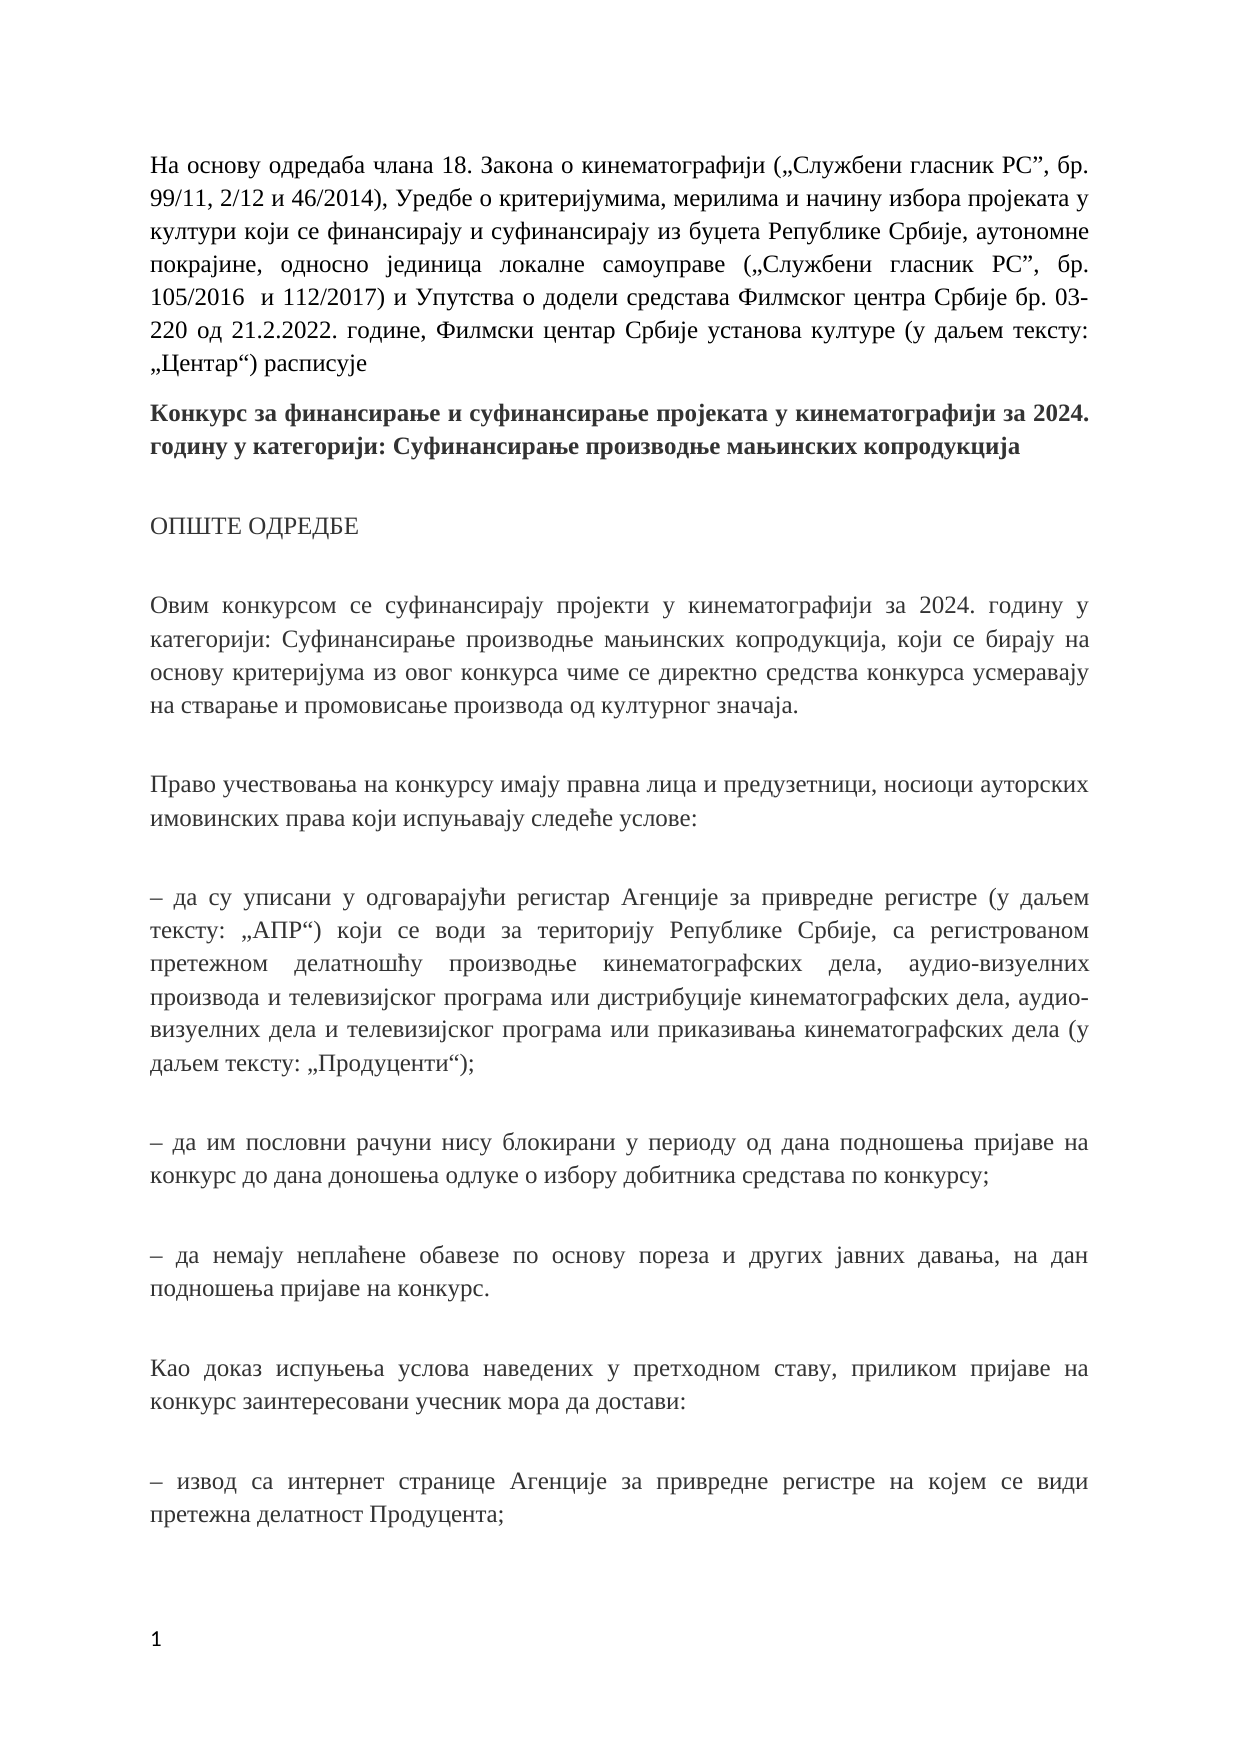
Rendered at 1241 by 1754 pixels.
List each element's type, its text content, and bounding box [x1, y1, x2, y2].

text Овим конкурсом се суфинансирају пројекти у кинематографији за 2024. годину у категорији: Суфинансирање производње мањинских копродукција, који се бирају на основу критеријума из овог конкурса чиме се директно средства конкурса усмеравају на стварање и промовисање производа од културног значаја. [150, 591, 1090, 718]
text – извод са интернет странице Агенције за привредне регистре на којем се види претежна делатност Продуцента; [150, 1466, 1090, 1528]
text – да су уписани у одговарајући регистар Агенције за привредне регистре (у даљем тексту: „АПР“) који се води за територију Републике Србије, са регистрованом претежном делатношћу производње кинематографских дела, аудио-визуелних производа и телевизијског програма или дистрибуције кинематографских дела, аудио-визуелних дела и телевизијског програма или приказивања кинематографских дела (у даљем тексту: „Продуценти“); [150, 882, 1090, 1076]
text ОПШТЕ ОДРЕДБЕ [150, 511, 1090, 539]
text – да немају неплаћене обавезе по основу пореза и других јавних давања, на дан подношења пријаве на конкурс. [150, 1240, 1090, 1302]
text Као доказ испуњења услова наведених у претходном ставу, приликом пријаве на конкурс заинтересовани учесник мора да достави: [150, 1353, 1090, 1415]
text На основу одредаба члана 18. Закона о кинематографиjи („Службени гласник РС”, бр. 99/11, 2/12 и 46/2014), Уредбе о критериjумима, мерилима и начину избора проjеката у култури коjи се финансираjу и суфинансираjу из буџета Републике Србиjе, аутономне покраjине, односно jединица локалне самоуправе („Службени гласник РС”, бр. 105/2016 и 112/2017) и Упутства о додели средстава Филмског центра Србиjе бр. 03-220 од 21.2.2022. године, Филмски центар Србиjе установа културе (у даљем тексту: „Центар“) расписује [150, 150, 1090, 377]
text Конкурс за финансирање и суфинансирање пројеката у кинематографији за 2024. годину у категорији: Суфинансирање производње мањинских копродукција [150, 398, 1090, 459]
text – да им пословни рачуни нису блокирани у периоду од дана подношења пријаве на конкурс до дана доношења одлуке о избору добитника средстава по конкурсу; [150, 1127, 1090, 1189]
text Право учествовања на конкурсу имају правна лица и предузетници, носиоци ауторских имовинских права који испуњавају следеће услове: [150, 769, 1090, 831]
